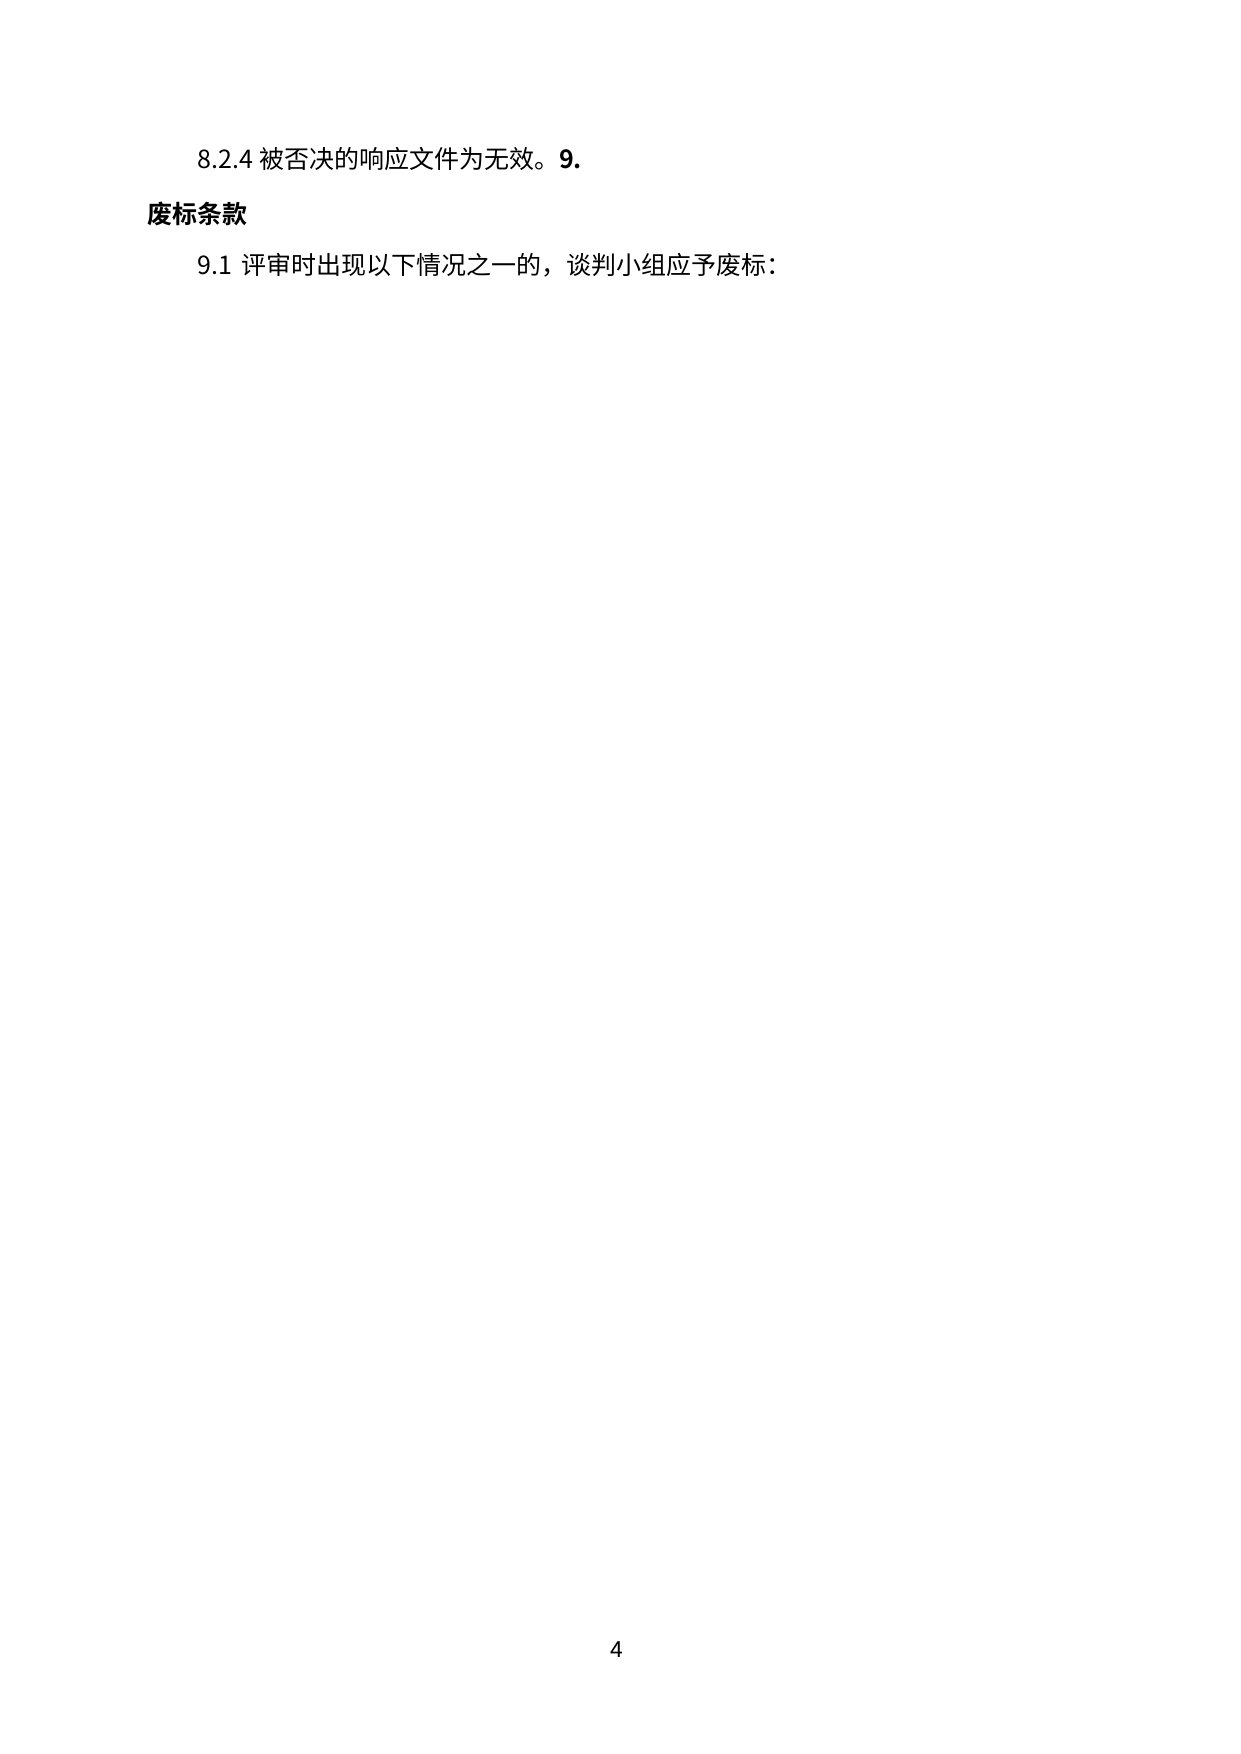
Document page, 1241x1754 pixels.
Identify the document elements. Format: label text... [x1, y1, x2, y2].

text 8.2.4 被否决的响应文件为无效。9.废标条款 [148, 139, 574, 231]
list 评审时出现以下情况之一的，谈判小组应予废标： [198, 249, 1121, 281]
